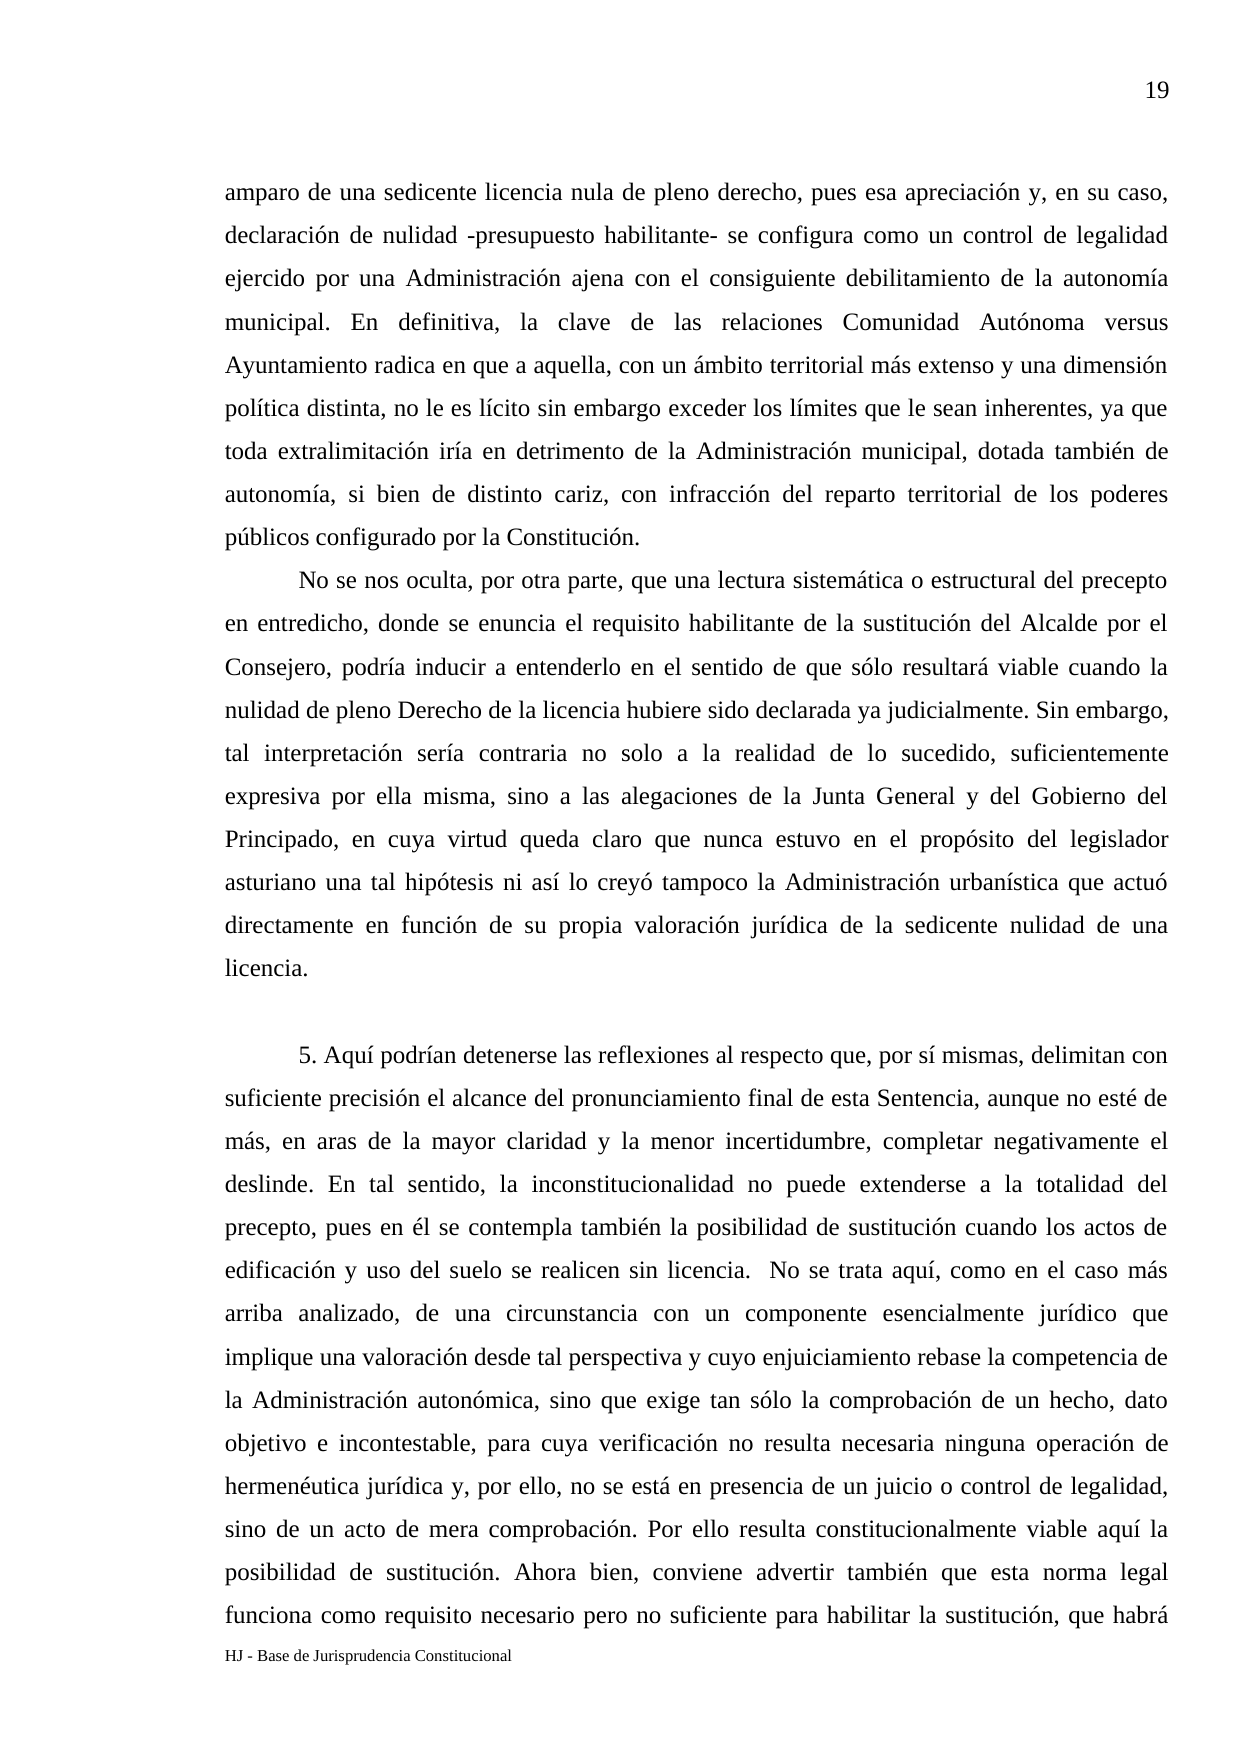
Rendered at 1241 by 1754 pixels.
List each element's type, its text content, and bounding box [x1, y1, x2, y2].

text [224, 1040, 1169, 1629]
text No se nos oculta, por otra parte, que una lectura sistemática o estructural del precepto en entredicho, donde se enuncia el requisito habilitante de la sustitución del Alcalde por el Consejero, podría inducir a entenderlo en el sentido de que sólo resultará viable cuando la nulidad de pleno Derecho de la licencia hubiere sido declarada ya judicialmente. Sin embargo, tal interpretación sería contraria no solo a la realidad de lo sucedido, suficientemente expresiva por ella misma, sino a las alegaciones de la Junta General y del Gobierno del Principado, en cuya virtud queda claro que nunca estuvo en el propósito del legislador asturiano una tal hipótesis ni así lo creyó tampoco la Administración urbanística que actuó directamente en función de su propia valoración jurídica de la sedicente nulidad de una licencia. [224, 565, 1169, 982]
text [224, 177, 1169, 551]
